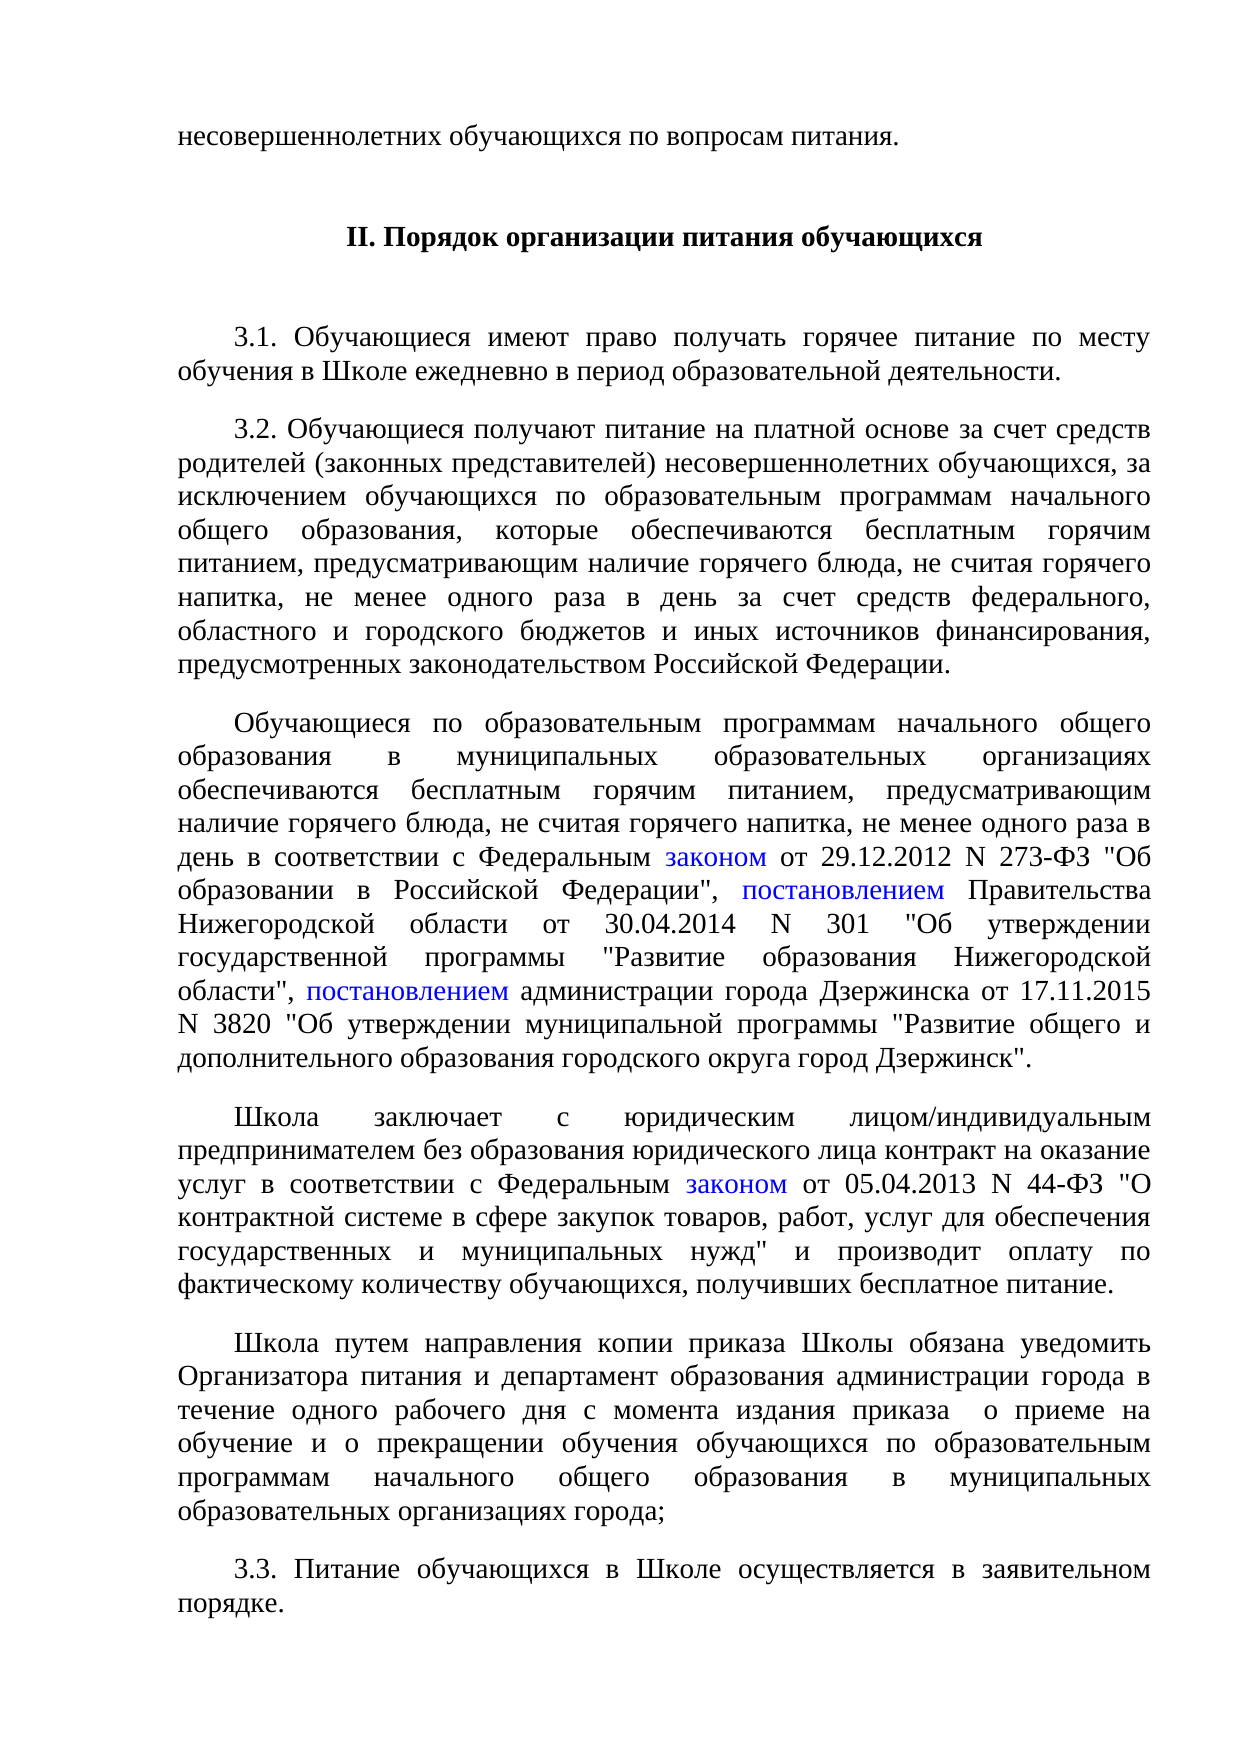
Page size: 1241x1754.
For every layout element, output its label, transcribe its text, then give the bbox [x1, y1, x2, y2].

text 3.1. Обучающиеся имеют право получать горячее питание по месту обучения в Школе ежедневно в период образовательной деятельности. [177, 319, 1152, 386]
title II. Порядок организации питания обучающихся [177, 219, 1152, 252]
text 3.3. Питание обучающихся в Школе осуществляется в заявительном порядке. [177, 1551, 1152, 1618]
text Школа заключает с юридическим лицом/индивидуальным предпринимателем без образования юридического лица контракт на оказание услуг в соответствии с Федеральным законом от 05.04.2013 N 44-ФЗ "О контрактной системе в сфере закупок товаров, работ, услуг для обеспечения государственных и муниципальных нужд" и производит оплату по фактическому количеству обучающихся, получивших бесплатное питание. [177, 1099, 1152, 1300]
text 3.2. Обучающиеся получают питание на платной основе за счет средств родителей (законных представителей) несовершеннолетних обучающихся, за исключением обучающихся по образовательным программам начального общего образования, которые обеспечиваются бесплатным горячим питанием, предусматривающим наличие горячего блюда, не считая горячего напитка, не менее одного раза в день за счет средств федерального, областного и городского бюджетов и иных источников финансирования, предусмотренных законодательством Российской Федерации. [177, 411, 1152, 680]
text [177, 118, 1152, 152]
text Школа путем направления копии приказа Школы обязана уведомить Организатора питания и департамент образования администрации города в течение одного рабочего дня с момента издания приказа о приеме на обучение и о прекращении обучения обучающихся по образовательным программам начального общего образования в муниципальных образовательных организациях города; [177, 1325, 1152, 1526]
text Обучающиеся по образовательным программам начального общего образования в муниципальных образовательных организациях обеспечиваются бесплатным горячим питанием, предусматривающим наличие горячего блюда, не считая горячего напитка, не менее одного раза в день в соответствии с Федеральным законом от 29.12.2012 N 273-ФЗ "Об образовании в Российской Федерации", постановлением Правительства Нижегородской области от 30.04.2014 N 301 "Об утверждении государственной программы "Развитие образования Нижегородской области", постановлением администрации города Дзержинска от 17.11.2015 N 3820 "Об утверждении муниципальной программы "Развитие общего и дополнительного образования городского округа город Дзержинск". [177, 705, 1152, 1074]
